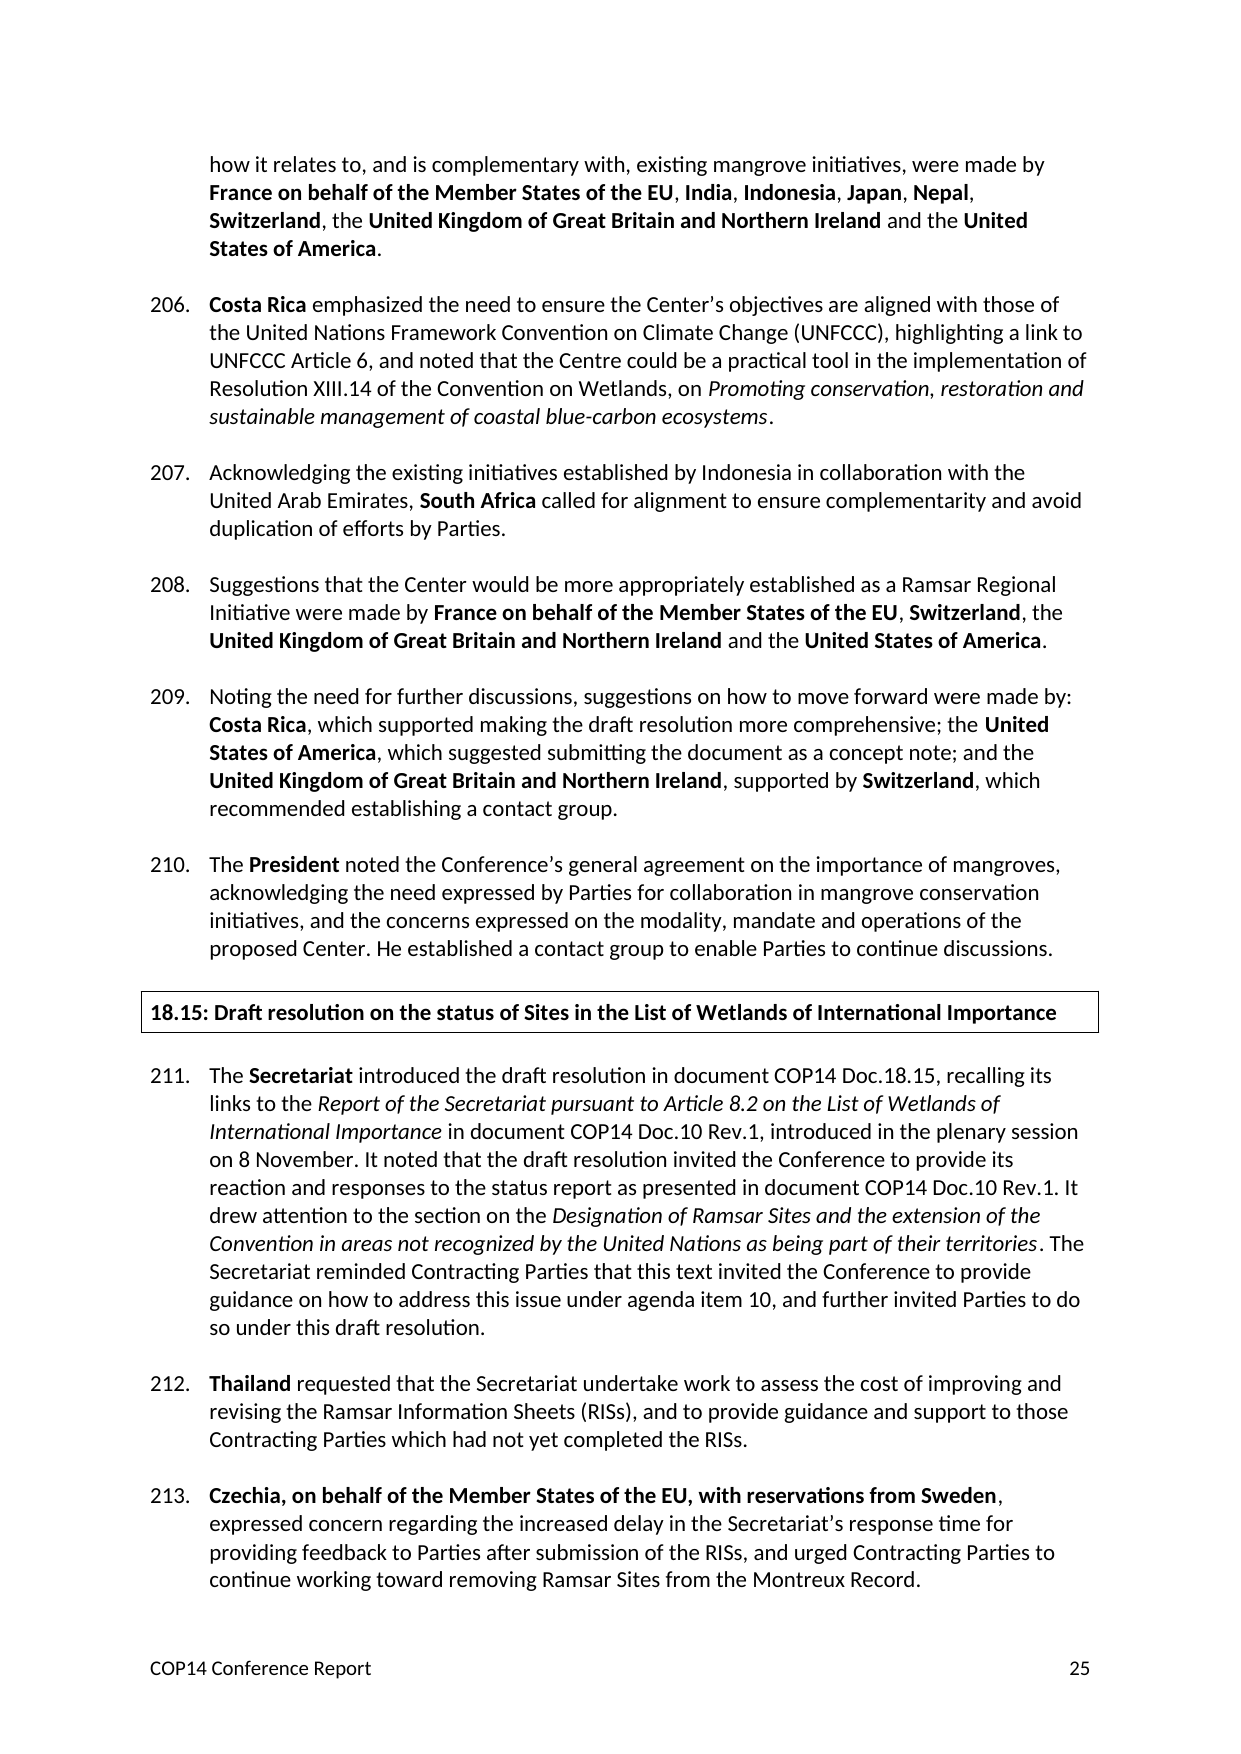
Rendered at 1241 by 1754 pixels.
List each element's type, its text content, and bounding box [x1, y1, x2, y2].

text 207. Acknowledging the existing initiatives established by Indonesia in collaboration with the United Arab Emirates, South Africa called for alignment to ensure complementarity and avoid duplication of efforts by Parties. [150, 458, 1090, 542]
text 209. Noting the need for further discussions, suggestions on how to move forward were made by: Costa Rica, which supported making the draft resolution more comprehensive; the United States of America, which suggested submitting the document as a concept note; and the United Kingdom of Great Britain and Northern Ireland, supported by Switzerland, which recommended establishing a contact group. [150, 682, 1090, 822]
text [150, 150, 1090, 262]
text 208. Suggestions that the Center would be more appropriately established as a Ramsar Regional Initiative were made by France on behalf of the Member States of the EU, Switzerland, the United Kingdom of Great Britain and Northern Ireland and the United States of America. [150, 570, 1090, 654]
text 212. Thailand requested that the Secretariat undertake work to assess the cost of improving and revising the Ramsar Information Sheets (RISs), and to provide guidance and support to those Contracting Parties which had not yet completed the RISs. [150, 1369, 1090, 1453]
text 211. The Secretariat introduced the draft resolution in document COP14 Doc.18.15, recalling its links to the Report of the Secretariat pursuant to Article 8.2 on the List of Wetlands of International Importance in document COP14 Doc.10 Rev.1, introduced in the plenary session on 8 November. It noted that the draft resolution invited the Conference to provide its reaction and responses to the status report as presented in document COP14 Doc.10 Rev.1. It drew attention to the section on the Designation of Ramsar Sites and the extension of the Convention in areas not recognized by the United Nations as being part of their territories. The Secretariat reminded Contracting Parties that this text invited the Conference to provide guidance on how to address this issue under agenda item 10, and further invited Parties to do so under this draft resolution. [150, 1061, 1090, 1341]
text 213. Czechia, on behalf of the Member States of the EU, with reservations from Sweden, expressed concern regarding the increased delay in the Secretariat’s response time for providing feedback to Parties after submission of the RISs, and urged Contracting Parties to continue working toward removing Ramsar Sites from the Montreux Record. [150, 1482, 1090, 1594]
text 18.15: Draft resolution on the status of Sites in the List of Wetlands of International Importance [142, 992, 1098, 1032]
text 206. Costa Rica emphasized the need to ensure the Center’s objectives are aligned with those of the United Nations Framework Convention on Climate Change (UNFCCC), highlighting a link to UNFCCC Article 6, and noted that the Centre could be a practical tool in the implementation of Resolution XIII.14 of the Convention on Wetlands, on Promoting conservation, restoration and sustainable management of coastal blue-carbon ecosystems. [150, 290, 1090, 430]
text 210. The President noted the Conference’s general agreement on the importance of mangroves, acknowledging the need expressed by Parties for collaboration in mangrove conservation initiatives, and the concerns expressed on the modality, mandate and operations of the proposed Center. He established a contact group to enable Parties to continue discussions. [150, 851, 1090, 963]
